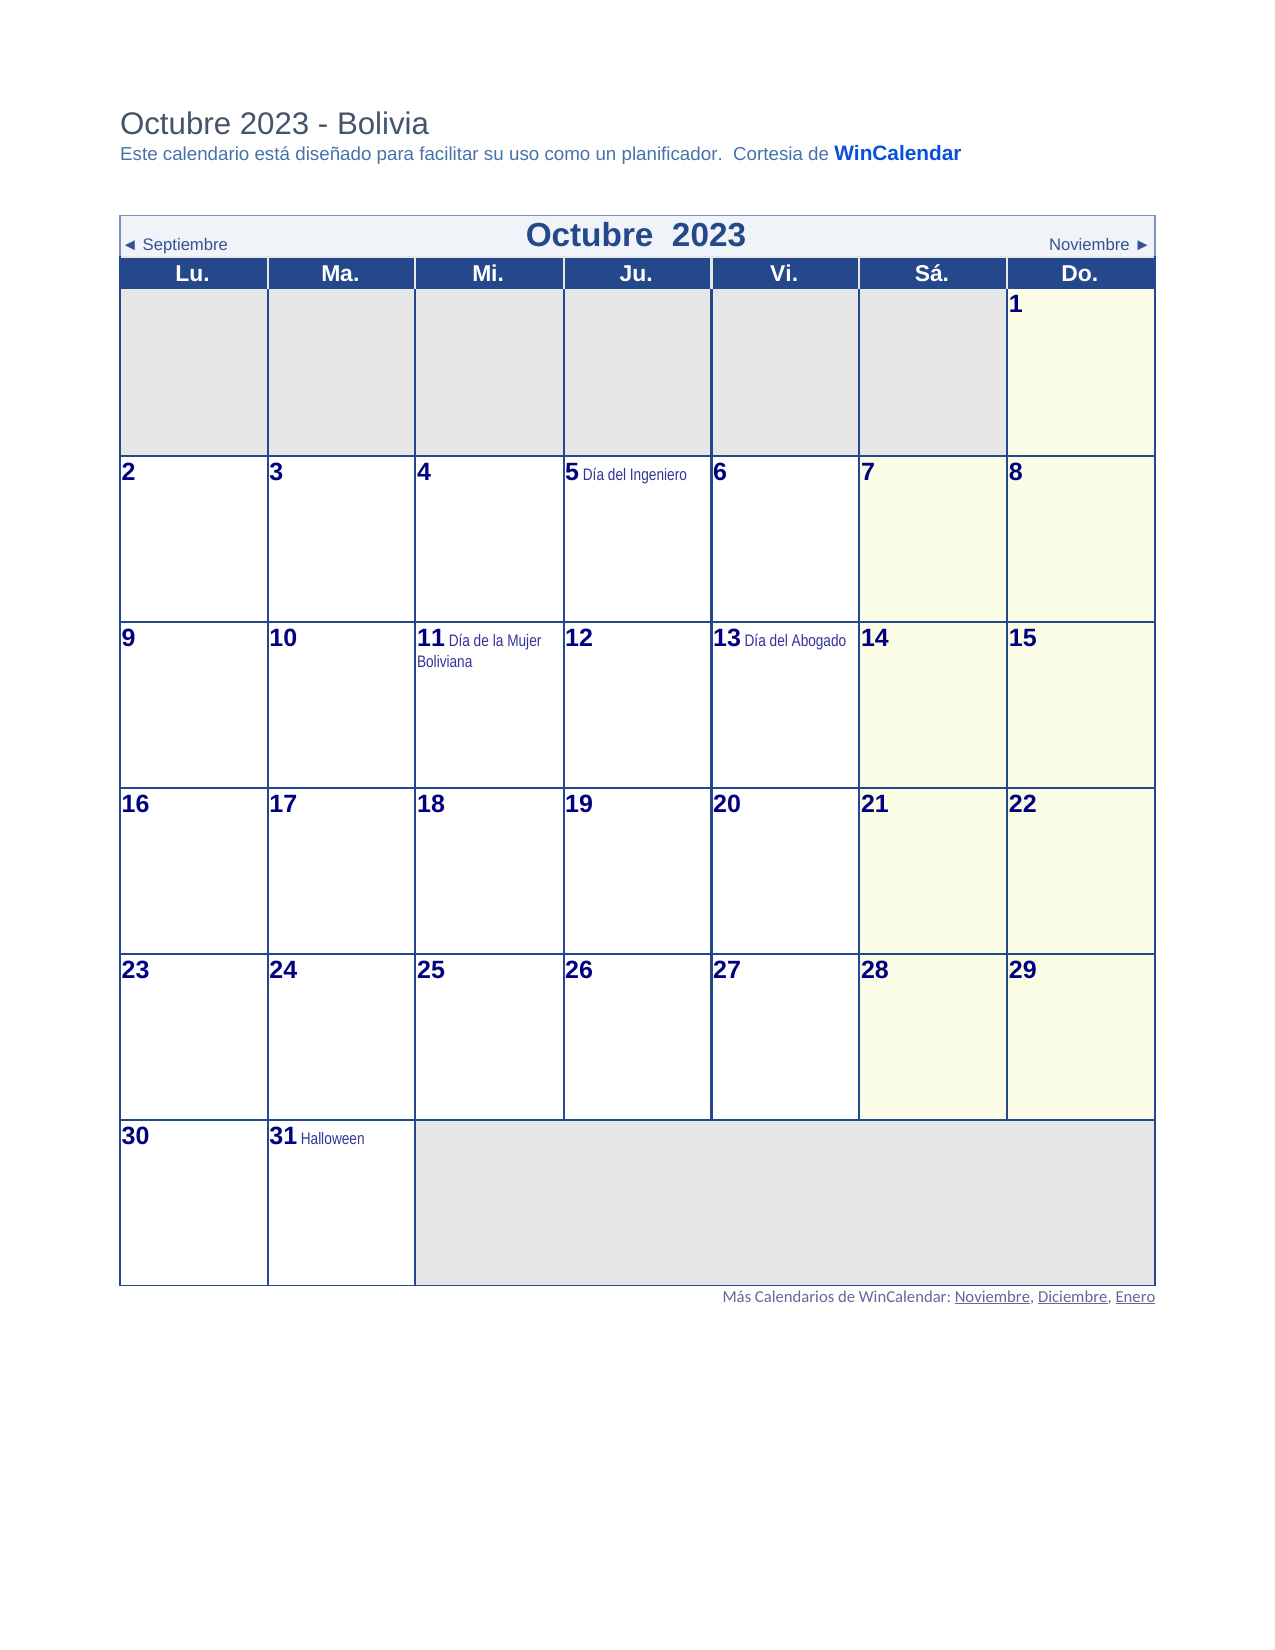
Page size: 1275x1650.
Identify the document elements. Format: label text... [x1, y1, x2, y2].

table_cell Vi. [713, 258, 858, 289]
table_cell 24 [269, 955, 414, 1119]
table_cell [416, 1121, 1154, 1285]
table_cell Lu. [121, 258, 267, 289]
table_cell 29 [1008, 955, 1154, 1119]
table_cell 3 [269, 457, 414, 621]
table_cell 16 [121, 789, 267, 953]
table_cell 13 Día del Abogado [713, 623, 858, 787]
table_header Noviembre ► [1007, 216, 1154, 256]
table_cell 5 Día del Ingeniero [565, 457, 710, 621]
table_cell Do. [1008, 258, 1154, 289]
table_cell 25 [416, 955, 563, 1119]
table_cell 11 Día de la Mujer Boliviana [416, 623, 563, 787]
table_cell 19 [565, 789, 710, 953]
table_cell Mi. [416, 258, 563, 289]
table_cell Ma. [269, 258, 414, 289]
table_header Octubre 2023 [268, 216, 1007, 256]
table_cell 9 [121, 623, 267, 787]
text Más Calendarios de WinCalendar: Noviembre, Diciembre, Enero [120, 1286, 1155, 1306]
text Octubre 2023 - Bolivia Este calendario está diseñado para facilitar su uso como un planificador. Cortesia de WinCalendar [120, 105, 1155, 193]
table_cell [565, 289, 710, 455]
table_cell 4 [416, 457, 563, 621]
table_cell [269, 289, 414, 455]
table_cell 23 [121, 955, 267, 1119]
table_cell [860, 289, 1006, 455]
table_cell 21 [860, 789, 1006, 953]
table_cell 31 Halloween [269, 1121, 414, 1285]
table_cell 7 [860, 457, 1006, 621]
table_cell 6 [713, 457, 858, 621]
table_cell 28 [860, 955, 1006, 1119]
table_cell Sá. [860, 258, 1006, 289]
table_cell 22 [1008, 789, 1154, 953]
table_cell [416, 289, 563, 455]
table_cell 8 [1008, 457, 1154, 621]
table_header ◄ Septiembre [121, 216, 268, 256]
table_cell 26 [565, 955, 710, 1119]
table_cell 20 [713, 789, 858, 953]
table_cell 27 [713, 955, 858, 1119]
table_cell 1 [1008, 289, 1154, 455]
table_cell 12 [565, 623, 710, 787]
table_cell Ju. [565, 258, 710, 289]
table_cell 2 [121, 457, 267, 621]
table_cell 17 [269, 789, 414, 953]
table_cell 18 [416, 789, 563, 953]
table_cell [713, 289, 858, 455]
table_cell [121, 289, 267, 455]
table_cell 15 [1008, 623, 1154, 787]
table_cell 14 [860, 623, 1006, 787]
table_cell 30 [121, 1121, 267, 1285]
table_cell 10 [269, 623, 414, 787]
